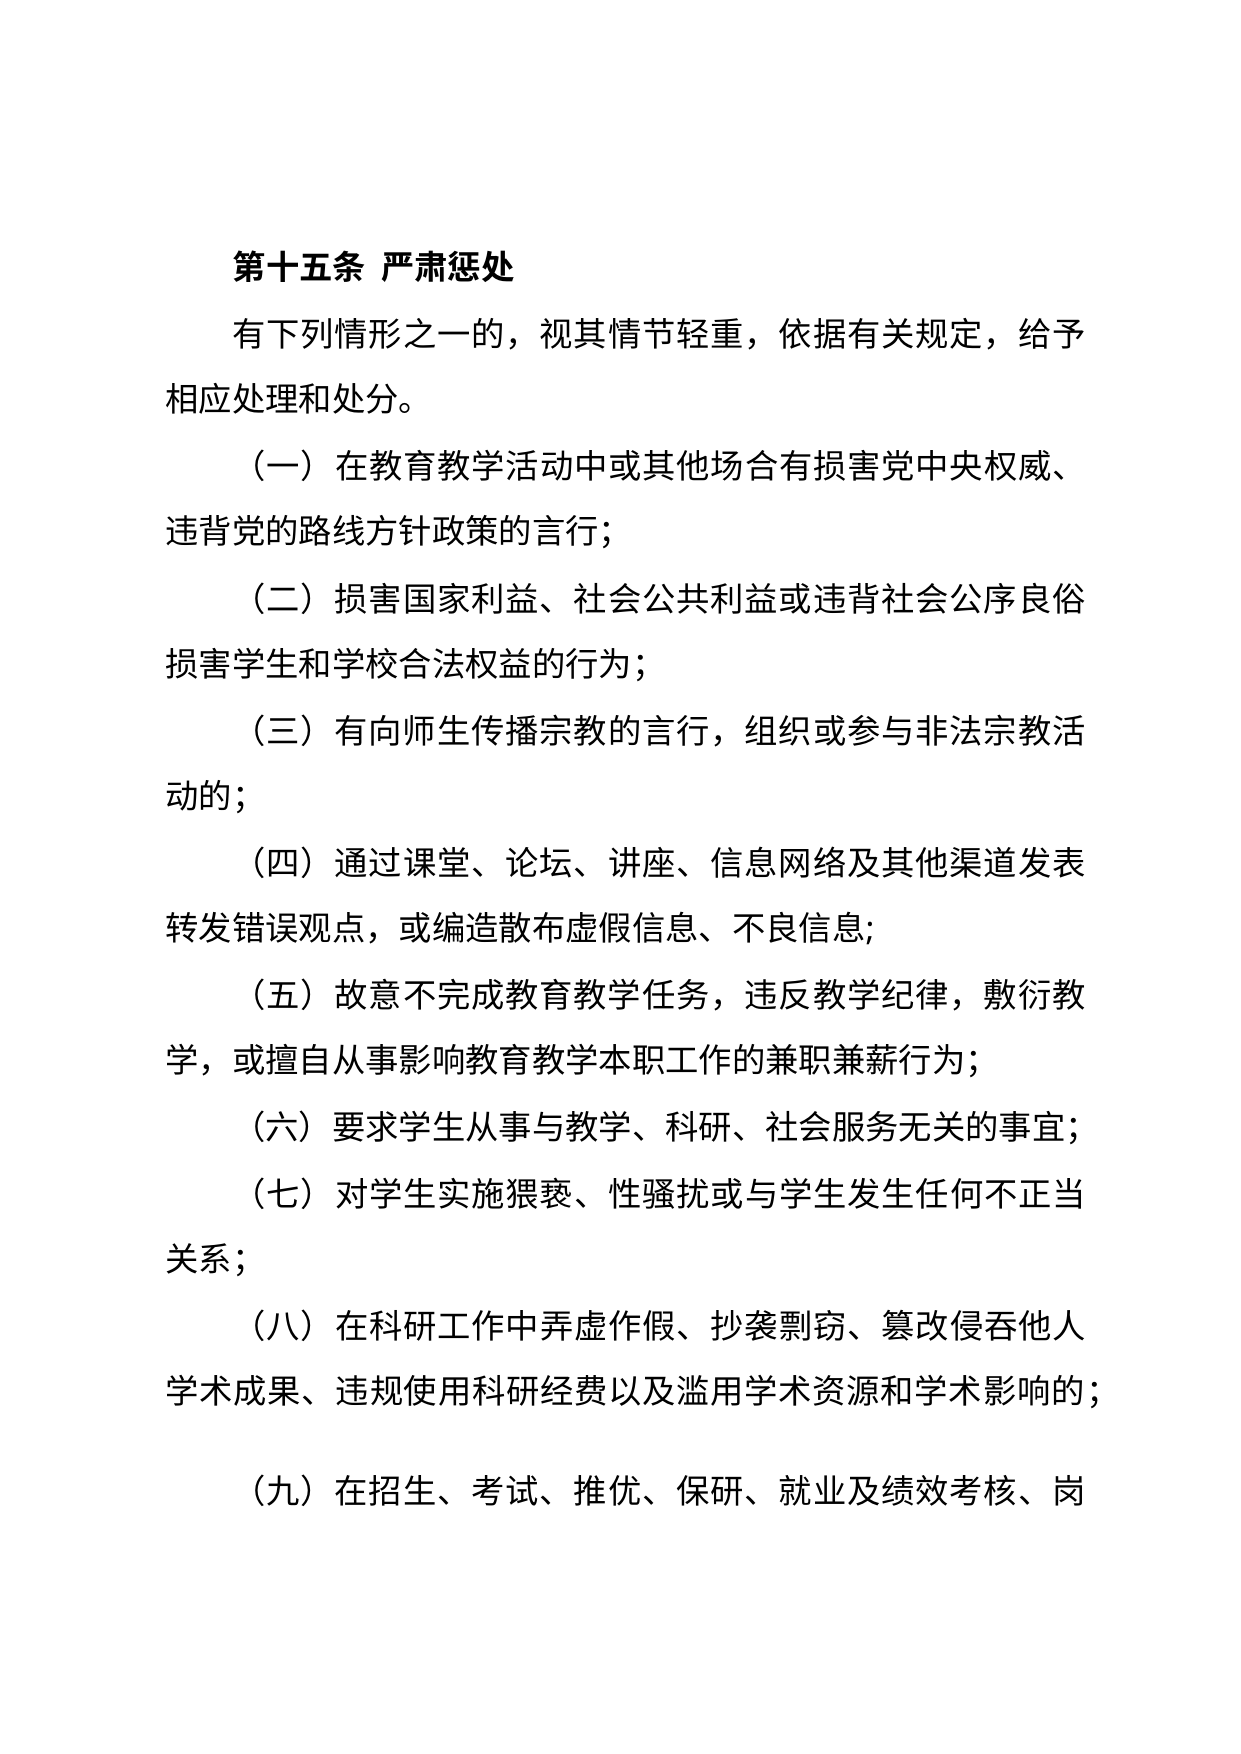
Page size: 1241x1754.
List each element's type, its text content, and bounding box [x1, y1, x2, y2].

text （五）故意不完成教育教学任务，违反教学纪律，敷衍教学，或擅自从事影响教育教学本职工作的兼职兼薪行为； [165, 960, 1087, 1090]
text 有下列情形之一的，视其情节轻重，依据有关规定，给予相应处理和处分。 [165, 300, 1087, 430]
text （一）在教育教学活动中或其他场合有损害党中央权威、违背党的路线方针政策的言行； [165, 432, 1087, 562]
text （四）通过课堂、论坛、讲座、信息网络及其他渠道发表、转发错误观点，或编造散布虚假信息、不良信息; [165, 828, 1087, 958]
text （三）有向师生传播宗教的言行，组织或参与非法宗教活动的； [165, 696, 1087, 826]
text 第十五条 严肃惩处 [165, 233, 1087, 298]
text （七）对学生实施猥亵、性骚扰或与学生发生任何不正当关系； [165, 1159, 1087, 1289]
text （六）要求学生从事与教学、科研、社会服务无关的事宜； [165, 1092, 1087, 1157]
text （八）在科研工作中弄虚作假、抄袭剽窃、篡改侵吞他人学术成果、违规使用科研经费以及滥用学术资源和学术影响的； [165, 1292, 1087, 1454]
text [165, 1456, 1087, 1521]
text （二）损害国家利益、社会公共利益或违背社会公序良俗，损害学生和学校合法权益的行为； [165, 564, 1087, 694]
